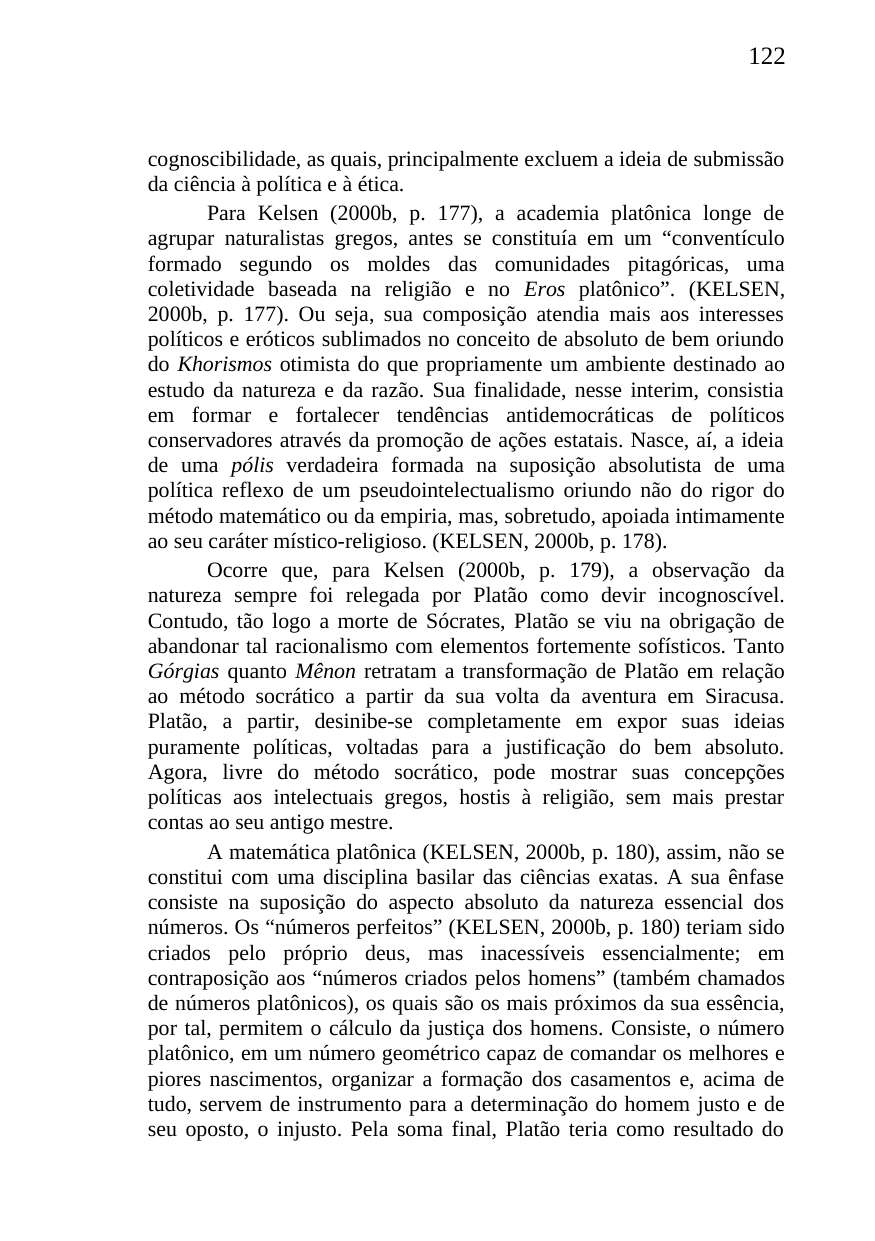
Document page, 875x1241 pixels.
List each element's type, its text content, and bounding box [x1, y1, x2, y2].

text Para Kelsen (2000b, p. 177), a academia platônica longe de agrupar naturalistas gregos, antes se constituía em um “conventículo formado segundo os moldes das comunidades pitagóricas, uma coletividade baseada na religião e no Eros platônico”. (KELSEN, 2000b, p. 177). Ou seja, sua composição atendia mais aos interesses políticos e eróticos sublimados no conceito de absoluto de bem oriundo do Khorismos otimista do que propriamente um ambiente destinado ao estudo da natureza e da razão. Sua finalidade, nesse interim, consistia em formar e fortalecer tendências antidemocráticas de políticos conservadores através da promoção de ações estatais. Nasce, aí, a ideia de uma pólis verdadeira formada na suposição absolutista de uma política reflexo de um pseudointelectualismo oriundo não do rigor do método matemático ou da empiria, mas, sobretudo, apoiada intimamente ao seu caráter místico-religioso. (KELSEN, 2000b, p. 178). [148, 200, 785, 553]
text Ocorre que, para Kelsen (2000b, p. 179), a observação da natureza sempre foi relegada por Platão como devir incognoscível. Contudo, tão logo a morte de Sócrates, Platão se viu na obrigação de abandonar tal racionalismo com elementos fortemente sofísticos. Tanto Górgias quanto Mênon retratam a transformação de Platão em relação ao método socrático a partir da sua volta da aventura em Siracusa. Platão, a partir, desinibe-se completamente em expor suas ideias puramente políticas, voltadas para a justificação do bem absoluto. Agora, livre do método socrático, pode mostrar suas concepções políticas aos intelectuais gregos, hostis à religião, sem mais prestar contas ao seu antigo mestre. [148, 557, 785, 834]
